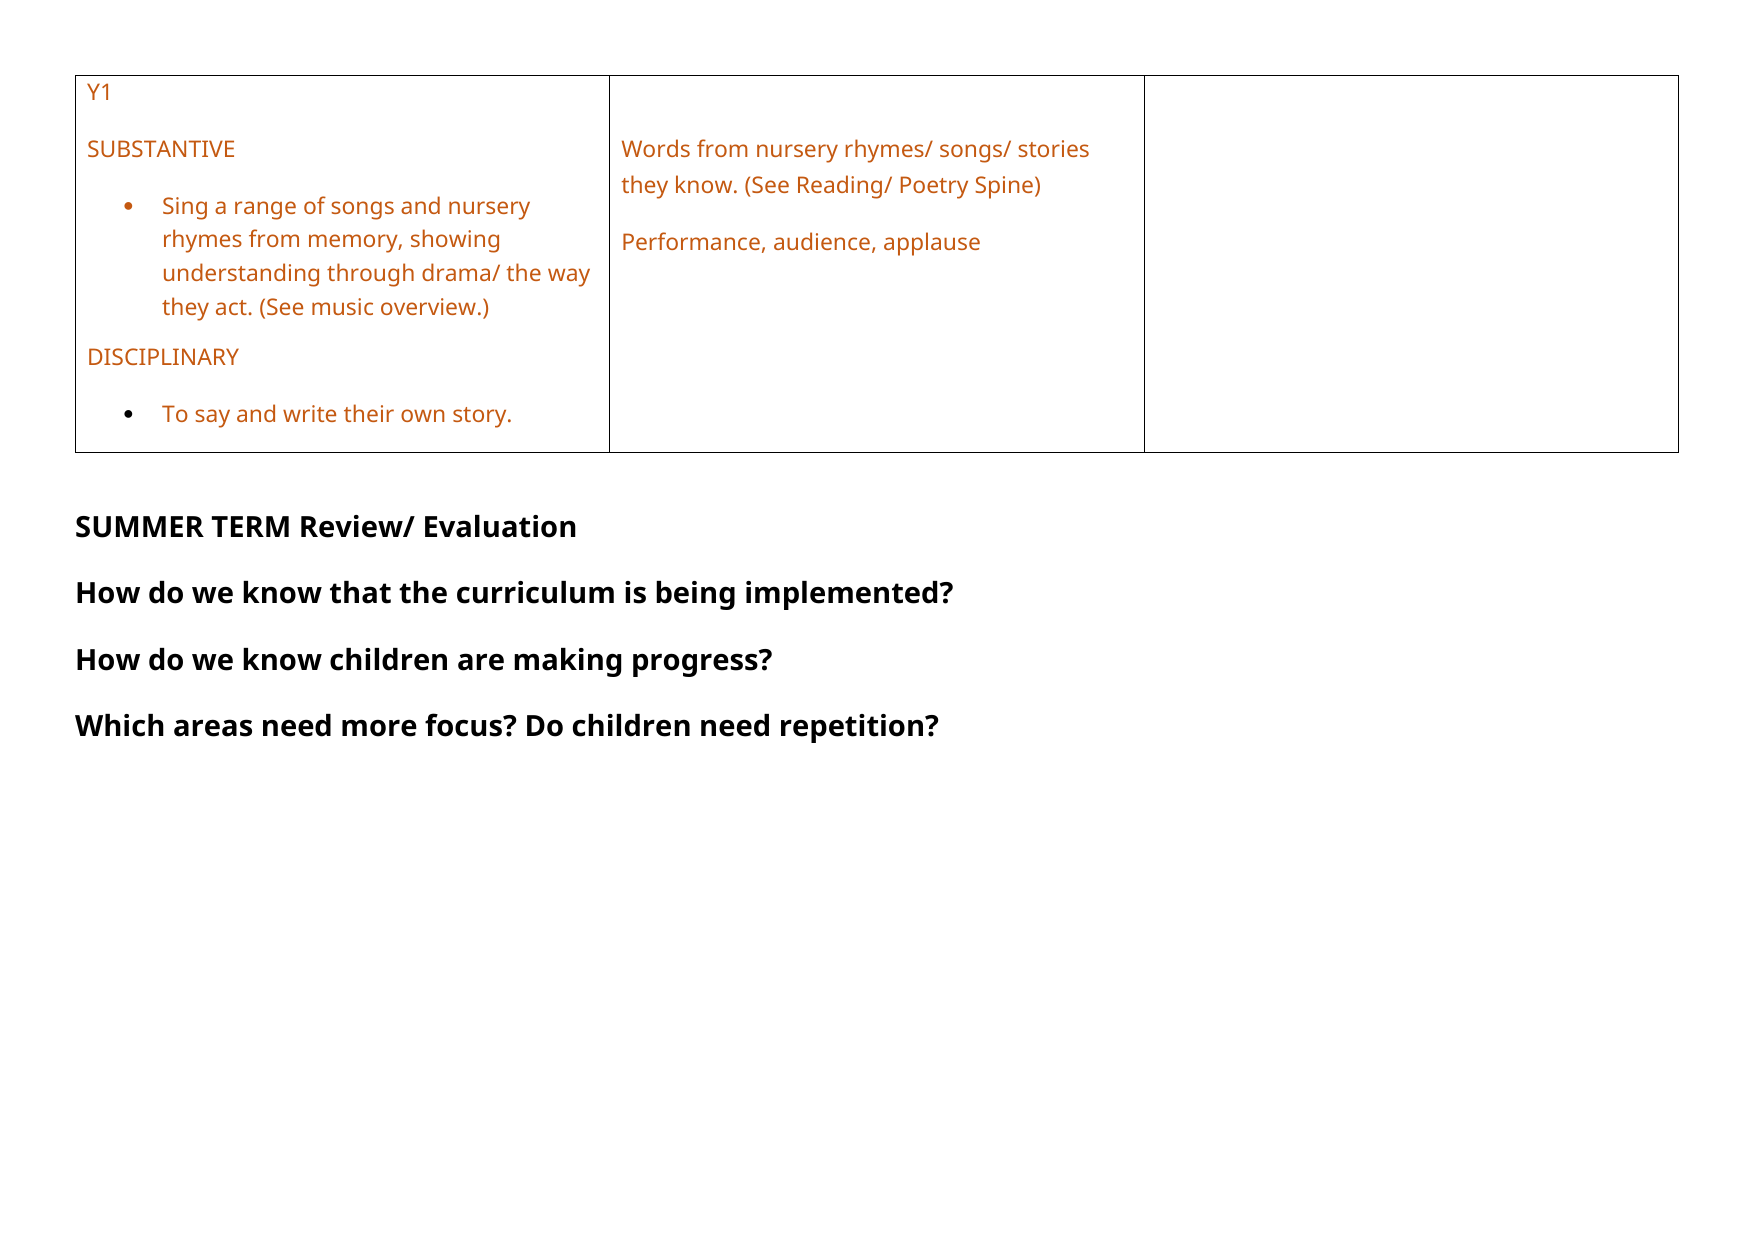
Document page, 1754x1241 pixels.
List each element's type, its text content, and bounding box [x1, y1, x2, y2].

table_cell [76, 76, 609, 452]
text Which areas need more focus? Do children need repetition? [75, 705, 1679, 745]
text How do we know children are making progress? [75, 639, 1679, 678]
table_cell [1145, 76, 1678, 452]
text SUMMER TERM Review/ Evaluation [75, 506, 1679, 546]
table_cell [610, 76, 1144, 452]
text How do we know that the curriculum is being implemented? [75, 572, 1679, 612]
